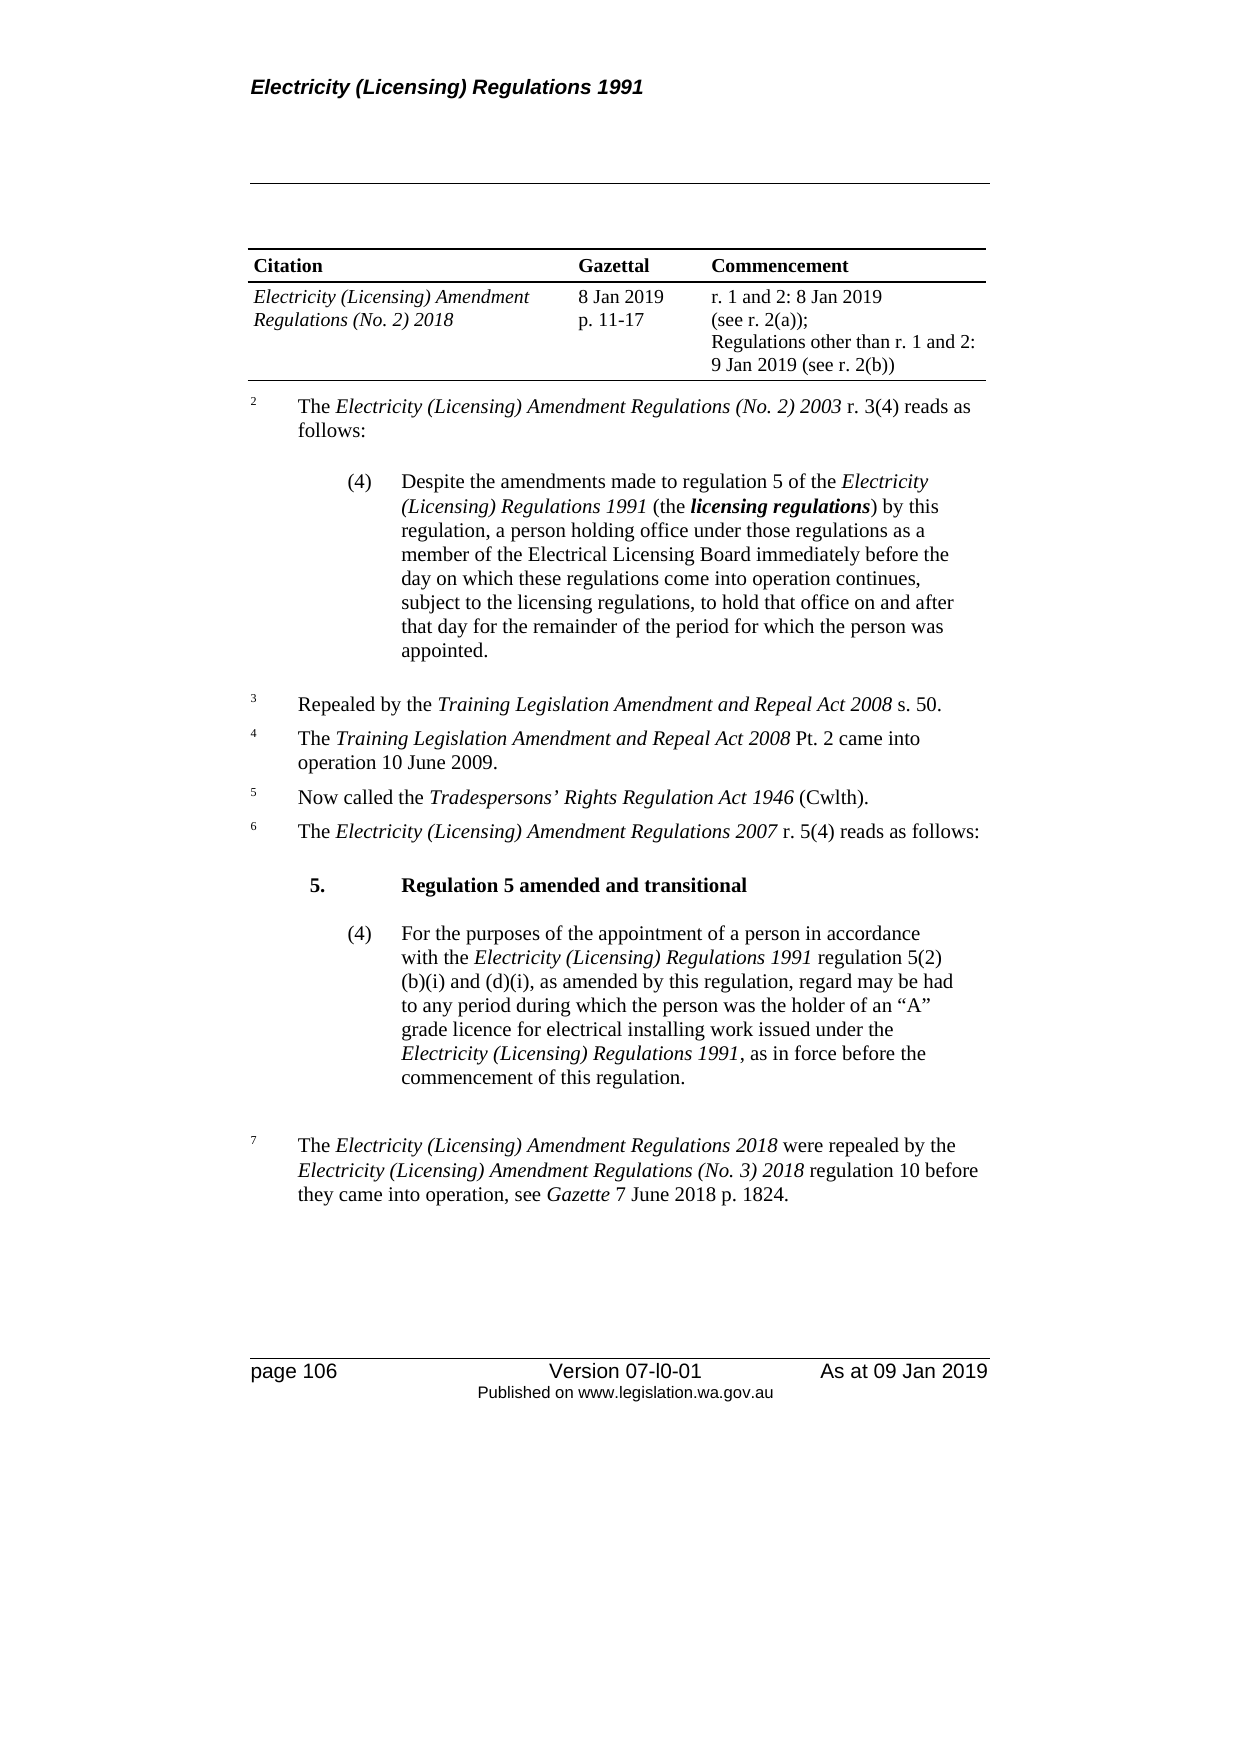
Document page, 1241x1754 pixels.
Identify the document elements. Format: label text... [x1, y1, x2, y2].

text 4 The Training Legislation Amendment and Repeal Act 2008 Pt. 2 came into operation 10 June 2009. [250, 726, 990, 774]
table_cell 8 Jan 2019 p. 11-17 [572, 283, 705, 380]
text 7 The Electricity (Licensing) Amendment Regulations 2018 were repealed by the Electricity (Licensing) Amendment Regulations (No. 3) 2018 regulation 10 before they came into operation, see Gazette 7 June 2018 p. 1824. [250, 1133, 990, 1206]
table_header Gazettal [572, 250, 705, 281]
table_header Citation [248, 250, 572, 281]
text (4) Despite the amendments made to regulation 5 of the Electricity (Licensing) Regulations 1991 (the licensing regulations) by this regulation, a person holding office under those regulations as a member of the Electrical Licensing Board immediately before the day on which these regulations come into operation continues, subject to the licensing regulations, to hold that office on and after that day for the remainder of the period for which the person was appointed. [312, 469, 960, 662]
subtitle 5. Regulation 5 amended and transitional [309, 873, 960, 897]
table_cell Electricity (Licensing) Amendment Regulations (No. 2) 2018 [248, 283, 572, 380]
text 6 The Electricity (Licensing) Amendment Regulations 2007 r. 5(4) reads as follows: [250, 819, 990, 843]
text 2 The Electricity (Licensing) Amendment Regulations (No. 2) 2003 r. 3(4) reads as follows: [250, 394, 990, 442]
text (4) For the purposes of the appointment of a person in accordance with the Electricity (Licensing) Regulations 1991 regulation 5(2)(b)(i) and (d)(i), as amended by this regulation, regard may be had to any period during which the person was the holder of an “A” grade licence for electrical installing work issued under the Electricity (Licensing) Regulations 1991, as in force before the commencement of this regulation. [312, 921, 960, 1089]
text 5 Now called the Tradespersons’ Rights Regulation Act 1946 (Cwlth). [250, 784, 990, 809]
text 3 Repealed by the Training Legislation Amendment and Repeal Act 2008 s. 50. [250, 692, 990, 716]
table_header Commencement [705, 250, 986, 281]
table_cell r. 1 and 2: 8 Jan 2019 (see r. 2(a)); Regulations other than r. 1 and 2: 9 Jan 2019 (see r. 2(b)) [705, 283, 986, 380]
